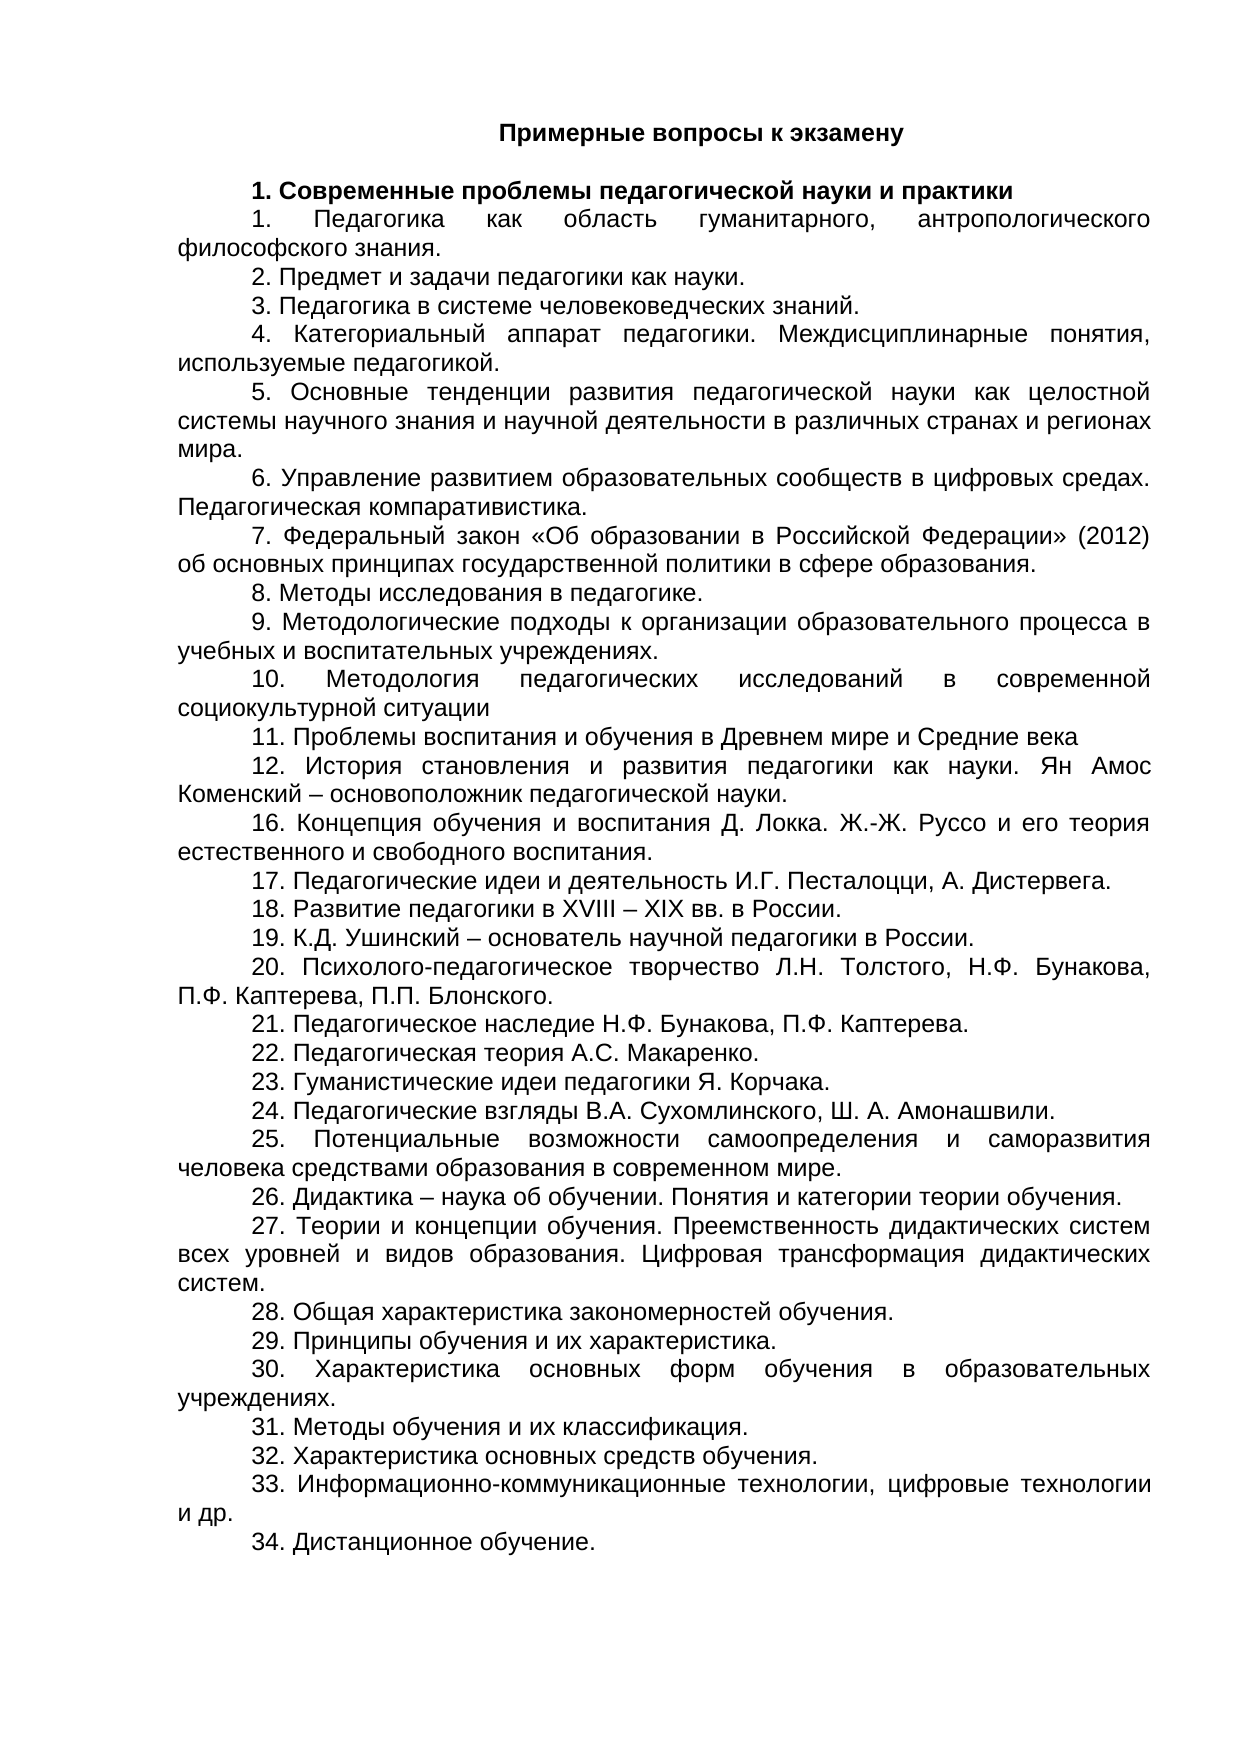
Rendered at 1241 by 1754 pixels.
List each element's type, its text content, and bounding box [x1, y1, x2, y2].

text 23. Гуманистические идеи педагогики Я. Корчака. [177, 1067, 1152, 1096]
text 12. История становления и развития педагогики как науки. Ян Амос Коменский – основоположник педагогической науки. [177, 751, 1152, 808]
text Примерные вопросы к экзамену [177, 118, 1152, 147]
text 11. Проблемы воспитания и обучения в Древнем мире и Средние века [177, 722, 1152, 751]
text 32. Характеристика основных средств обучения. [177, 1441, 1152, 1469]
text 28. Общая характеристика закономерностей обучения. [177, 1297, 1152, 1326]
text 20. Психолого-педагогическое творчество Л.Н. Толстого, Н.Ф. Бунакова, П.Ф. Каптерева, П.П. Блонского. [177, 952, 1152, 1009]
text 22. Педагогическая теория А.С. Макаренко. [177, 1038, 1152, 1067]
text 1. Педагогика как область гуманитарного, антропологического философского знания. [177, 204, 1152, 262]
text 7. Федеральный закон «Об образовании в Российской Федерации» (2012) об основных принципах государственной политики в сфере образования. [177, 521, 1152, 578]
text 9. Методологические подходы к организации образовательного процесса в учебных и воспитательных учреждениях. [177, 607, 1152, 664]
text 8. Методы исследования в педагогике. [177, 578, 1152, 607]
text 31. Методы обучения и их классификация. [177, 1412, 1152, 1441]
text 25. Потенциальные возможности самоопределения и саморазвития человека средствами образования в современном мире. [177, 1124, 1152, 1182]
text 10. Методология педагогических исследований в современной социокультурной ситуации [177, 664, 1152, 722]
text 18. Развитие педагогики в XVIII – XIX вв. в России. [177, 894, 1152, 923]
text 4. Категориальный аппарат педагогики. Междисциплинарные понятия, используемые педагогикой. [177, 319, 1152, 377]
text 29. Принципы обучения и их характеристика. [177, 1326, 1152, 1354]
text 17. Педагогические идеи и деятельность И.Г. Песталоцци, А. Дистервега. [177, 866, 1152, 894]
text 5. Основные тенденции развития педагогической науки как целостной системы научного знания и научной деятельности в различных странах и регионах мира. [177, 377, 1152, 463]
text 34. Дистанционное обучение. [177, 1527, 1152, 1556]
text 2. Предмет и задачи педагогики как науки. [177, 262, 1152, 291]
text 24. Педагогические взгляды В.А. Сухомлинского, Ш. А. Амонашвили. [177, 1096, 1152, 1124]
text 6. Управление развитием образовательных сообществ в цифровых средах. Педагогическая компаративистика. [177, 463, 1152, 521]
text 3. Педагогика в системе человековедческих знаний. [177, 291, 1152, 319]
text 30. Характеристика основных форм обучения в образовательных учреждениях. [177, 1354, 1152, 1412]
text 16. Концепция обучения и воспитания Д. Локка. Ж.-Ж. Руссо и его теория естественного и свободного воспитания. [177, 808, 1152, 866]
text 27. Теории и концепции обучения. Преемственность дидактических систем всех уровней и видов образования. Цифровая трансформация дидактических систем. [177, 1211, 1152, 1297]
text 21. Педагогическое наследие Н.Ф. Бунакова, П.Ф. Каптерева. [177, 1009, 1152, 1038]
text 33. Информационно-коммуникационные технологии, цифровые технологии и др. [177, 1469, 1152, 1527]
text 1. Современные проблемы педагогической науки и практики [177, 176, 1152, 204]
text 26. Дидактика – наука об обучении. Понятия и категории теории обучения. [177, 1182, 1152, 1211]
text 19. К.Д. Ушинский – основатель научной педагогики в России. [177, 923, 1152, 952]
